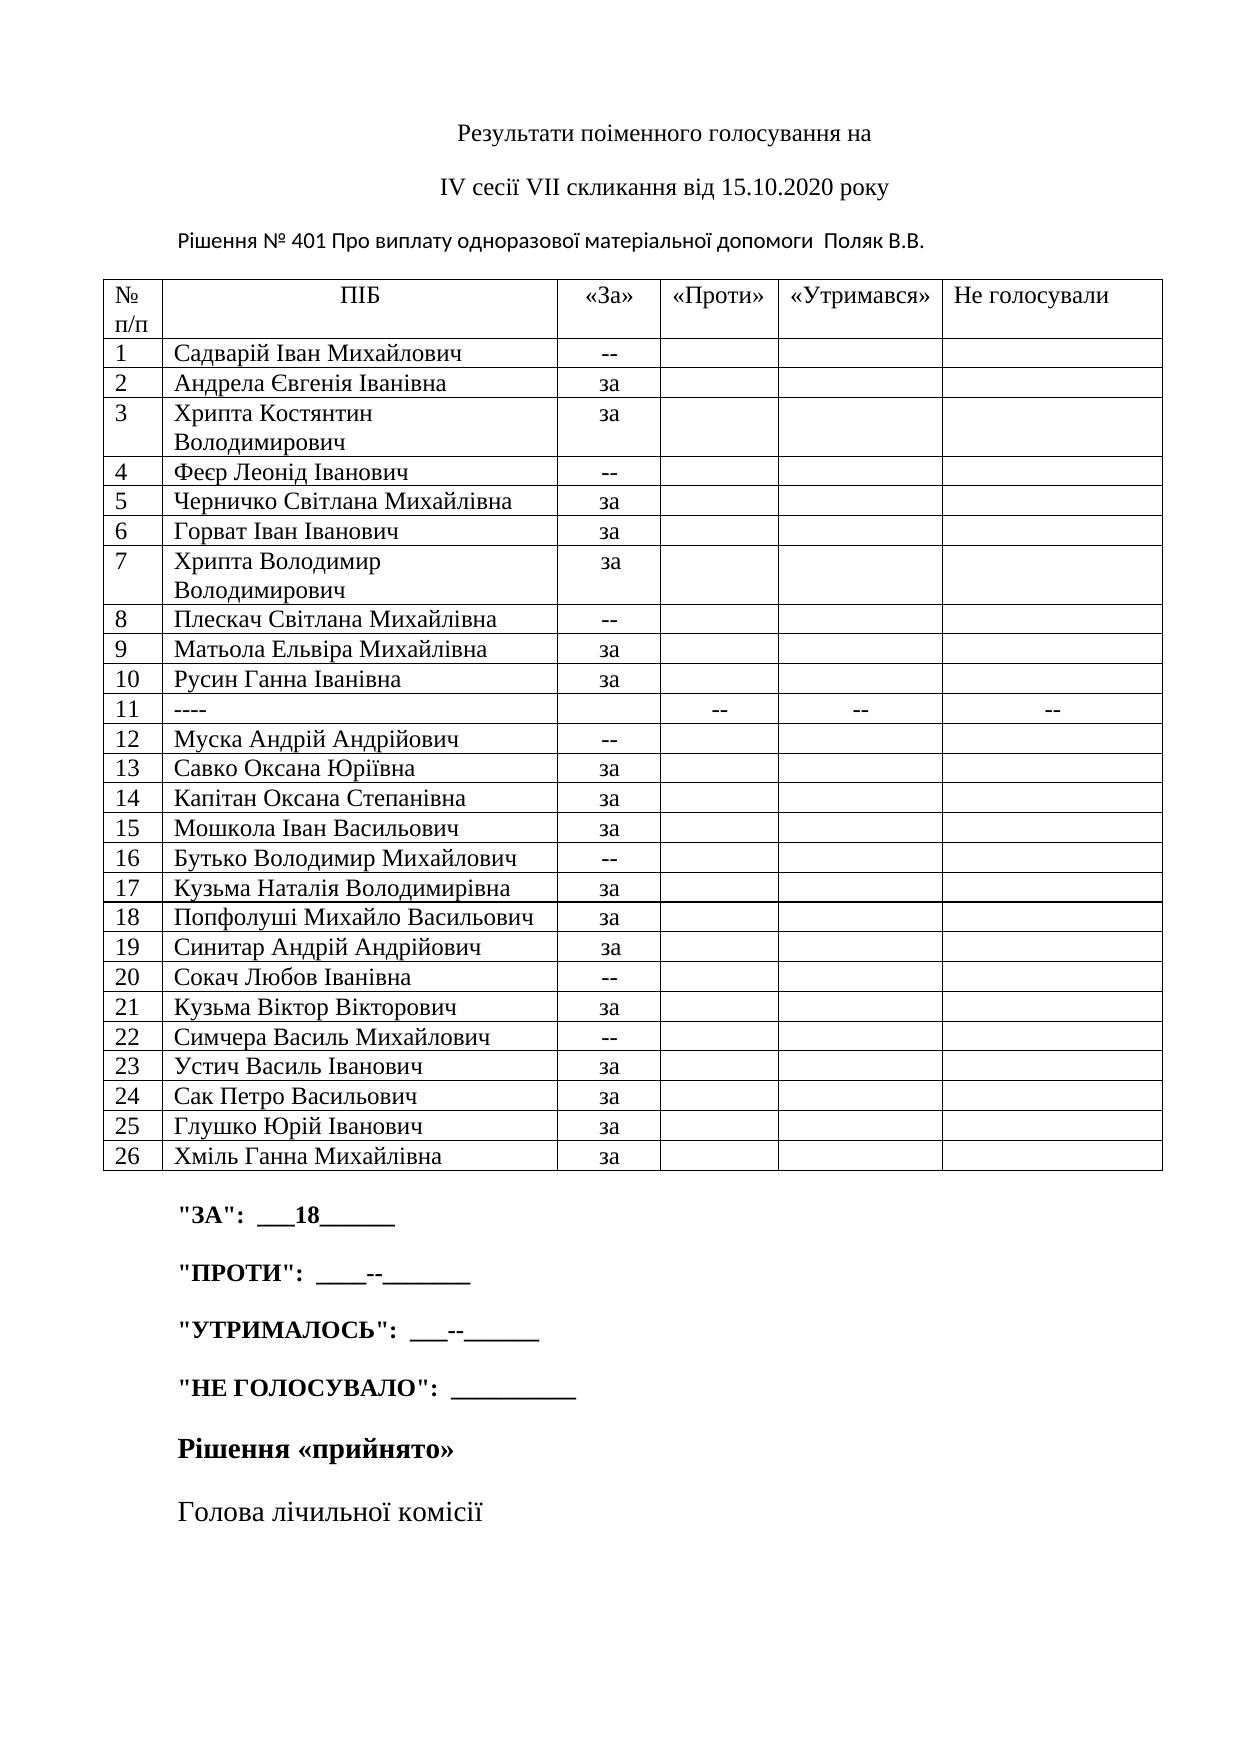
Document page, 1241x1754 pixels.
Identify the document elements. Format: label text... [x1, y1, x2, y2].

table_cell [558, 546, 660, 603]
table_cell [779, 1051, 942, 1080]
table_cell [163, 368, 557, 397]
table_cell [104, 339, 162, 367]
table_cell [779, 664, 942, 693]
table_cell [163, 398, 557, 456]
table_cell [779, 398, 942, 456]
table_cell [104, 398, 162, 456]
text "УТРИМАЛОСЬ": ___--______ [177, 1316, 1152, 1344]
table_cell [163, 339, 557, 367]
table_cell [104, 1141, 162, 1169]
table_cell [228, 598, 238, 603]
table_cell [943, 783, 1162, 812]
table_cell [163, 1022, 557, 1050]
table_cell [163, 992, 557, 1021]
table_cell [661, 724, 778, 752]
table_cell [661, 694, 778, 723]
text Рішення «прийнято» [177, 1431, 1152, 1465]
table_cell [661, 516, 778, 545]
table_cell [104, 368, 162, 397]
text "ЗА": ___18______ [177, 1200, 1152, 1228]
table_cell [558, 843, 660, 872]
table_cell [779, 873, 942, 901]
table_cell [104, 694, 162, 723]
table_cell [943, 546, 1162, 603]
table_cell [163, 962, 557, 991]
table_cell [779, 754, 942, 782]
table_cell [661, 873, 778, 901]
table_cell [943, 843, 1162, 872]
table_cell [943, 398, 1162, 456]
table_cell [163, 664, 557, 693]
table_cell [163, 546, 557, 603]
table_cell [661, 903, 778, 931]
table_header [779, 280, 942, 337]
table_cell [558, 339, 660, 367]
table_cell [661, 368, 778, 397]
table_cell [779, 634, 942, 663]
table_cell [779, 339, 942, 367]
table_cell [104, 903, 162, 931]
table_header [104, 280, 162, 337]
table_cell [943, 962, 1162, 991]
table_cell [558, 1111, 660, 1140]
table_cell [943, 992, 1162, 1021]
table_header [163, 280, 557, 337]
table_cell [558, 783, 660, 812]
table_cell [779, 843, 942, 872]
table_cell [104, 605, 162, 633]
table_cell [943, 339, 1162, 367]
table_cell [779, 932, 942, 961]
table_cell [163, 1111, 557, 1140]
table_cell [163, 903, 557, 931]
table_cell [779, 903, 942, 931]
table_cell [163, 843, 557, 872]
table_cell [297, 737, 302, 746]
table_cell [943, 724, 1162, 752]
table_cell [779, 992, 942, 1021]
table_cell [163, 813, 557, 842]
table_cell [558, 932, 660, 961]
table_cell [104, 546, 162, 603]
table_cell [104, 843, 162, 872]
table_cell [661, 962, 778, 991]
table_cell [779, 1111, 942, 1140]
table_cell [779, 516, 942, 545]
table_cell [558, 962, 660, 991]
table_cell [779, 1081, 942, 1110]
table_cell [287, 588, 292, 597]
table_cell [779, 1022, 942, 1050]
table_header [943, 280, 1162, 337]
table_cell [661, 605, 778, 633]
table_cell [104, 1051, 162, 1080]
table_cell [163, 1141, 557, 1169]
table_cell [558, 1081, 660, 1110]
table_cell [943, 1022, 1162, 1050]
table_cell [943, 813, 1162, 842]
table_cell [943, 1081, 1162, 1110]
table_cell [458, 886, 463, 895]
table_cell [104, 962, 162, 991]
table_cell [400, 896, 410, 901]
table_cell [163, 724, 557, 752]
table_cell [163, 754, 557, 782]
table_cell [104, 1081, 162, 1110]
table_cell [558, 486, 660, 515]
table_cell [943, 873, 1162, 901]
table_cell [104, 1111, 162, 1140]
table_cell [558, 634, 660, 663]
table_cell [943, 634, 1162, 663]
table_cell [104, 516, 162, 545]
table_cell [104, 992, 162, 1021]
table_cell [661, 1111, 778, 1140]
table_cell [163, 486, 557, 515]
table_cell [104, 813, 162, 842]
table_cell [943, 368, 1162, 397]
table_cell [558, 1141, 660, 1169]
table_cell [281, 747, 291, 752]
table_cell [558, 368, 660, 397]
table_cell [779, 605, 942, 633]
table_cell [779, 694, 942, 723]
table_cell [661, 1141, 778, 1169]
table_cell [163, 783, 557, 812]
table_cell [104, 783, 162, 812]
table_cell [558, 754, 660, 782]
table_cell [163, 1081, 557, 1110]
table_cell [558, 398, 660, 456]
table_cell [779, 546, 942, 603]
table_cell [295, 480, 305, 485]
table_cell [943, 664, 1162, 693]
text Результати поіменного голосування на [177, 118, 1152, 147]
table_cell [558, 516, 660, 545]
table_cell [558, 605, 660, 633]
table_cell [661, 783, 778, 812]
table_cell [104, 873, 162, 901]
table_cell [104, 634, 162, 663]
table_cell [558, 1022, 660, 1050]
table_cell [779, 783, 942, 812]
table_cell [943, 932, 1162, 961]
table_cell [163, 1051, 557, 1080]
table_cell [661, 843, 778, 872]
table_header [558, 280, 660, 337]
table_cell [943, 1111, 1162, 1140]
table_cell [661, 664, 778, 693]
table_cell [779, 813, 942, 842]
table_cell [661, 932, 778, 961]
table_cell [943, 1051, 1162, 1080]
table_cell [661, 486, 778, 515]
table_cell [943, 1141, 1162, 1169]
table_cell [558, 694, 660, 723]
text "ПРОТИ": ____--_______ [177, 1258, 1152, 1286]
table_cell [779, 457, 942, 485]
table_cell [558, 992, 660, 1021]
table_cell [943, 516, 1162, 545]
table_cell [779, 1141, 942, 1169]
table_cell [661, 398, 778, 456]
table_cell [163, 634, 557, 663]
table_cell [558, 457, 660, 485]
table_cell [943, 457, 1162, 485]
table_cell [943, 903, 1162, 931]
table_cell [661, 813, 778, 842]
text ІV сесії VІІ скликання від 15.10.2020 року [177, 172, 1152, 201]
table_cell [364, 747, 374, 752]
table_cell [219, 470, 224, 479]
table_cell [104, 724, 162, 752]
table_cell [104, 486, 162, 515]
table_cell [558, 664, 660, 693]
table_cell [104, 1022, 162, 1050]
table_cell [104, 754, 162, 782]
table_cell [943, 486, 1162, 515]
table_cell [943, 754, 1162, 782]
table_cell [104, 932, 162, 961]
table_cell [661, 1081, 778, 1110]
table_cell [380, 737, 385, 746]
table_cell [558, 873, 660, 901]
text Голова лічильної комісії [177, 1494, 1152, 1528]
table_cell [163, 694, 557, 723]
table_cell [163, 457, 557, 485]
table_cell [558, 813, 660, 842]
text "НЕ ГОЛОСУВАЛО": __________ [177, 1373, 1152, 1402]
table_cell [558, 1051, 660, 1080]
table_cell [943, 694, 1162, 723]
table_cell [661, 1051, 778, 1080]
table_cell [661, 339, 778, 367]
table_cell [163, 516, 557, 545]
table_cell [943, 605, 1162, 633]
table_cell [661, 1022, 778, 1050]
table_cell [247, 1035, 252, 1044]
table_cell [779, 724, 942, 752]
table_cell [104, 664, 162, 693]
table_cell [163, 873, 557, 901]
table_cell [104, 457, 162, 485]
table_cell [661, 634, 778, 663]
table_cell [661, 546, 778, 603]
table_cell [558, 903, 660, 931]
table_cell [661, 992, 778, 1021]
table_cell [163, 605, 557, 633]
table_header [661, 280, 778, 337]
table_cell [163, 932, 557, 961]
text Рішення № 401 Про виплату одноразової матеріальної допомоги Поляк В.В. [177, 226, 1152, 254]
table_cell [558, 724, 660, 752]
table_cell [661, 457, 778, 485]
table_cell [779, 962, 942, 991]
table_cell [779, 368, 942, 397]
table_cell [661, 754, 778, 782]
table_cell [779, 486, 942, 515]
